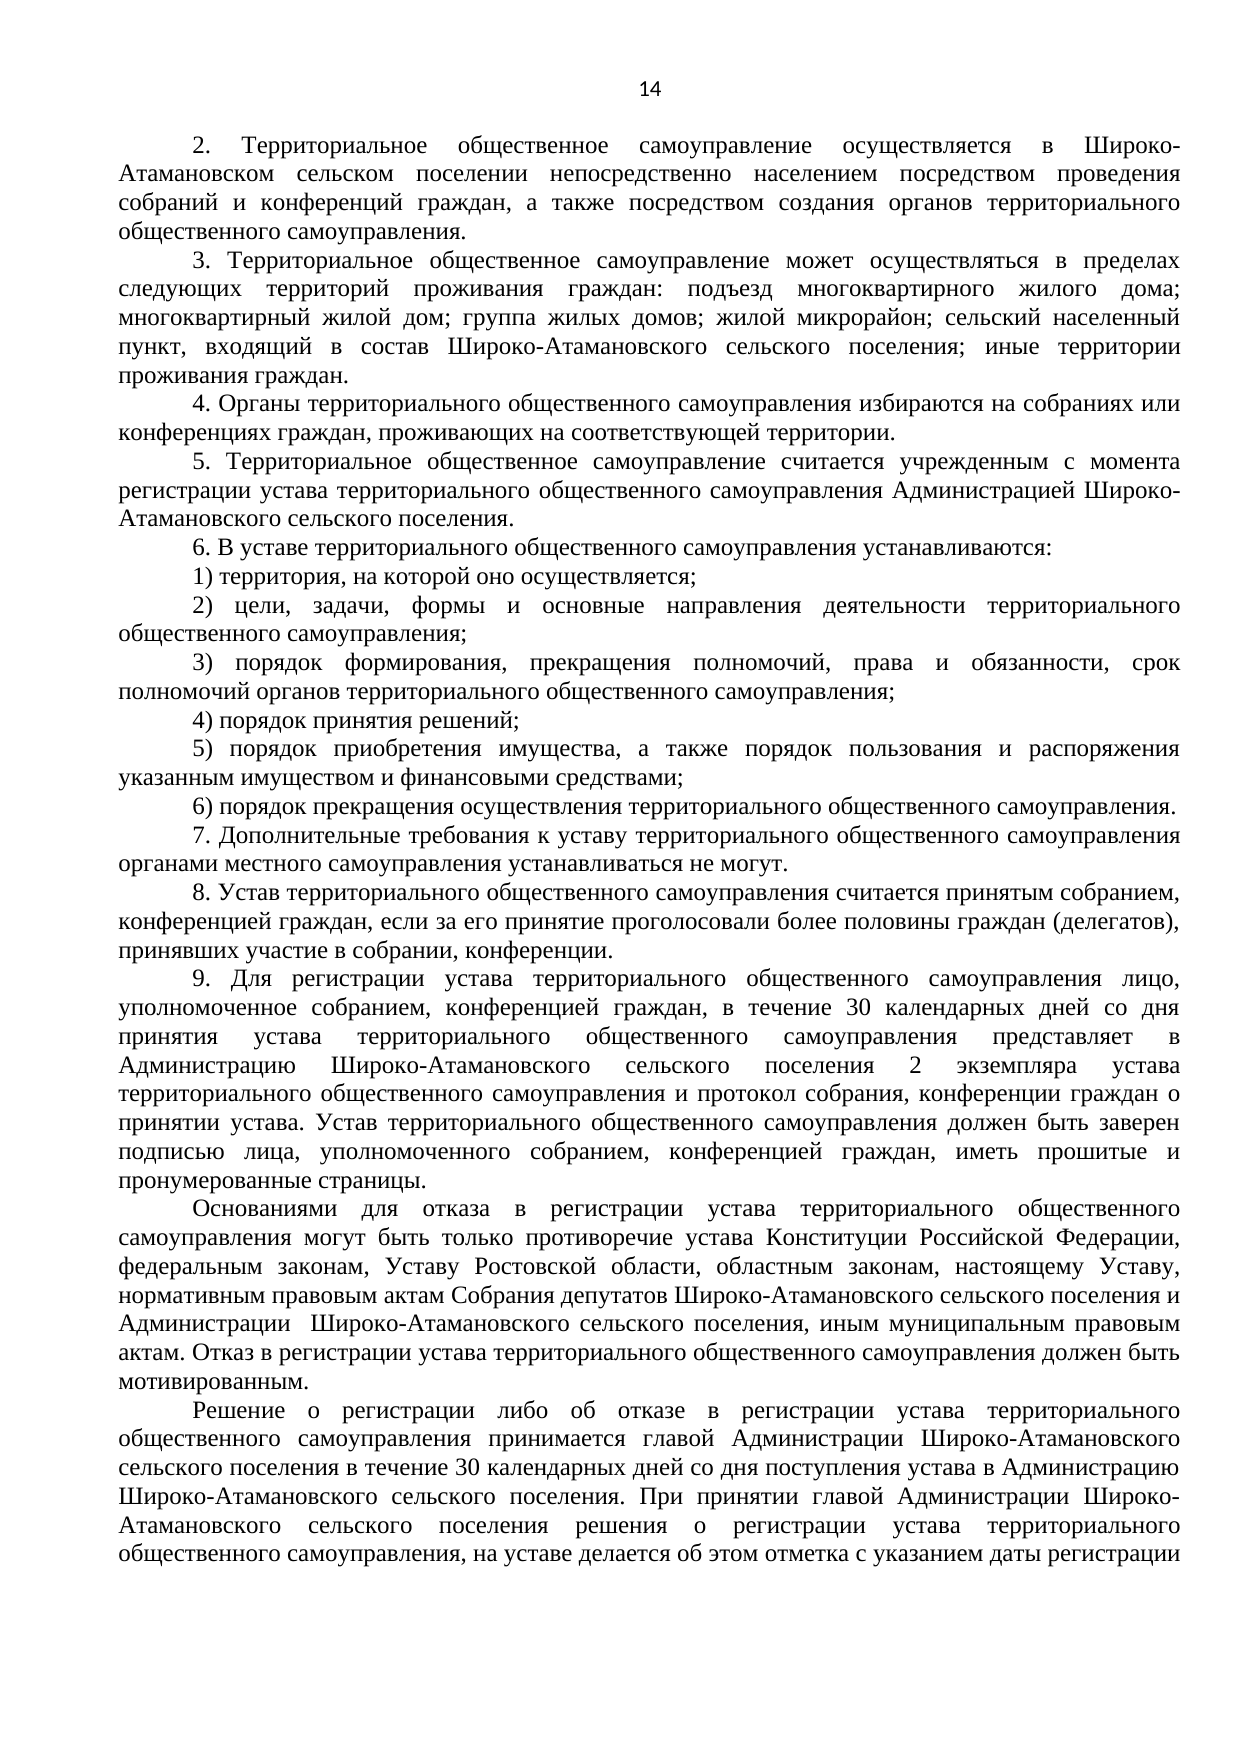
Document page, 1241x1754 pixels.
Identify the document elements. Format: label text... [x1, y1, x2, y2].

text 4) порядок принятия решений; [118, 705, 1181, 733]
text 4. Органы территориального общественного самоуправления избираются на собраниях или конференциях граждан, проживающих на соответствующей территории. [118, 388, 1181, 446]
text 5. Территориальное общественное самоуправление считается учрежденным с момента регистрации устава территориального общественного самоуправления Администрацией Широко-Атамановского сельского поселения. [118, 446, 1181, 532]
text 8. Устав территориального общественного самоуправления считается принятым собранием, конференцией граждан, если за его принятие проголосовали более половины граждан (делегатов), принявших участие в собрании, конференции. [118, 877, 1181, 963]
text 2) цели, задачи, формы и основные направления деятельности территориального общественного самоуправления; [118, 590, 1181, 647]
text 7. Дополнительные требования к уставу территориального общественного самоуправления органами местного самоуправления устанавливаться не могут. [118, 820, 1181, 877]
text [118, 1395, 1181, 1567]
text 2. Территориальное общественное самоуправление осуществляется в Широко-Атамановском сельском поселении непосредственно населением посредством проведения собраний и конференций граждан, а также посредством создания органов территориального общественного самоуправления. [118, 130, 1181, 245]
text 6. В уставе территориального общественного самоуправления устанавливаются: [118, 532, 1181, 561]
text 3) порядок формирования, прекращения полномочий, права и обязанности, срок полномочий органов территориального общественного самоуправления; [118, 647, 1181, 705]
text 5) порядок приобретения имущества, а также порядок пользования и распоряжения указанным имуществом и финансовыми средствами; [118, 733, 1181, 791]
text 6) порядок прекращения осуществления территориального общественного самоуправления. [118, 791, 1181, 820]
text 9. Для регистрации устава территориального общественного самоуправления лицо, уполномоченное собранием, конференцией граждан, в течение 30 календарных дней со дня принятия устава территориального общественного самоуправления представляет в Администрацию Широко-Атамановского сельского поселения 2 экземпляра устава территориального общественного самоуправления и протокол собрания, конференции граждан о принятии устава. Устав территориального общественного самоуправления должен быть заверен подписью лица, уполномоченного собранием, конференцией граждан, иметь прошитые и пронумерованные страницы. [118, 963, 1181, 1193]
text 1) территория, на которой оно осуществляется; [118, 561, 1181, 590]
text Основаниями для отказа в регистрации устава территориального общественного самоуправления могут быть только противоречие устава Конституции Российской Федерации, федеральным законам, Уставу Ростовской области, областным законам, настоящему Уставу, нормативным правовым актам Собрания депутатов Широко-Атамановского сельского поселения и Администрации Широко-Атамановского сельского поселения, иным муниципальным правовым актам. Отказ в регистрации устава территориального общественного самоуправления должен быть мотивированным. [118, 1193, 1181, 1395]
text 3. Территориальное общественное самоуправление может осуществляться в пределах следующих территорий проживания граждан: подъезд многоквартирного жилого дома; многоквартирный жилой дом; группа жилых домов; жилой микрорайон; сельский населенный пункт, входящий в состав Широко-Атамановского сельского поселения; иные территории проживания граждан. [118, 245, 1181, 388]
